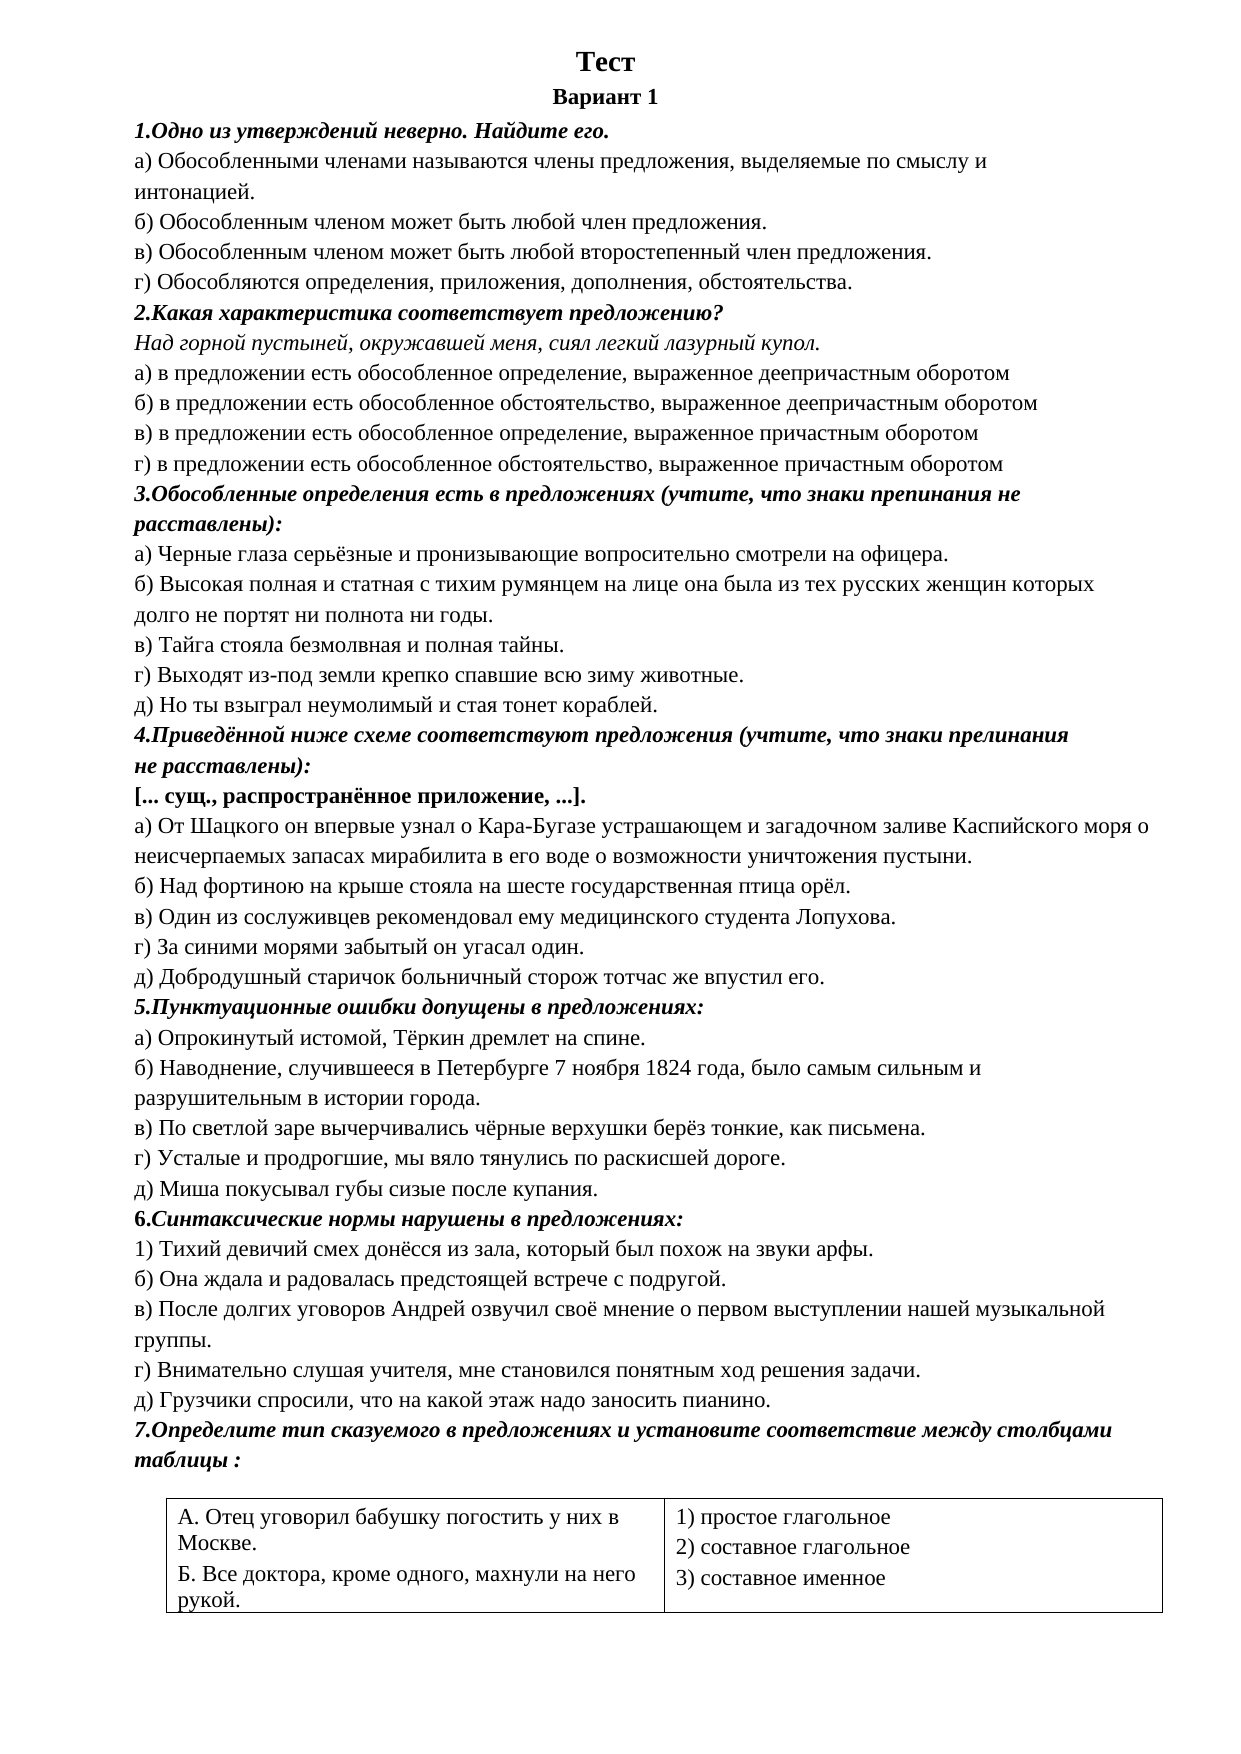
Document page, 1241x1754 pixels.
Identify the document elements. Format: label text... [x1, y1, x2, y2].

list г) Усталые и продрогшие, мы вяло тянулись по раскисшей дороге. [134, 1144, 1152, 1171]
list 2.Какая характеристика соответствует предложению? Над горной пустыней, окружавшей меня, сиял легкий лазурный купол. а) в предложении есть обособленное определение, выраженное деепричастным оборотом б) в предложении есть обособленное обстоятельство, выраженное деепричастным оборотом в) в предложении есть обособленное определение, выраженное причастным оборотом г) в предложении есть обособленное обстоятельство, выраженное причастным оборотом [134, 298, 1152, 476]
text Вариант 1 [59, 83, 1152, 109]
list 4.Приведённой ниже схеме соответствуют предложения (учтите, что знаки прелинания не расставлены): [... сущ., распространённое приложение, ...]. а) От Шацкого он впервые узнал о Кара-Бугазе устрашающем и загадочном заливе Каспийского моря о неисчерпаемых запасах мирабилита в его воде о возможности уничтожения пустыни. б) Над фортиною на крыше стояла на шесте государственная птица орёл. в) Один из сослуживцев рекомендовал ему медицинского студента Лопухова. г) За синими морями забытый он угасал один. д) Добродушный старичок больничный сторож тотчас же впустил его. [134, 721, 1152, 989]
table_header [167, 1499, 664, 1612]
list 3.Обособленные определения есть в предложениях (учтите, что знаки препинания не расставлены): а) Черные глаза серьёзные и пронизывающие вопросительно смотрели на офицера. б) Высокая полная и статная с тихим румянцем на лице она была из тех русских женщин которых долго не портят ни полнота ни годы. в) Тайга стояла безмолвная и полная тайны. г) Выходят из-под земли крепко спавшие всю зиму животные. д) Но ты взыграл неумолимый и стая тонет кораблей. [134, 480, 1152, 718]
list 1.Одно из утверждений неверно. Найдите его. а) Обособленными членами называются члены предложения, выделяемые по смыслу и интонацией. б) Обособленным членом может быть любой член предложения. в) Обособленным членом может быть любой второстепенный член предложения. г) Обособляются определения, приложения, дополнения, обстоятельства. [134, 117, 1152, 295]
list д) Миша покусывал губы сизые после купания. [134, 1174, 1152, 1201]
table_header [665, 1499, 1162, 1612]
list 5.Пунктуационные ошибки допущены в предложениях: а) Опрокинутый истомой, Тёркин дремлет на спине. б) Наводнение, случившееся в Петербурге 7 ноября 1824 года, было самым сильным и разрушительным в истории города. в) По светлой заре вычерчивались чёрные верхушки берёз тонкие, как письмена. [134, 993, 1152, 1141]
list 6.Синтаксические нормы нарушены в предложениях: 1) Тихий девичий смех донёсся из зала, который был похож на звуки арфы. б) Она ждала и радовалась предстоящей встрече с подругой. [134, 1205, 1152, 1292]
list в) После долгих уговоров Андрей озвучил своё мнение о первом выступлении нашей музыкальной группы. г) Внимательно слушая учителя, мне становился понятным ход решения задачи. д) Грузчики спросили, что на какой этаж надо заносить пианино. 7.Определите тип сказуемого в предложениях и установите соответствие между столбцами таблицы : [134, 1295, 1152, 1473]
text Тест [59, 44, 1152, 78]
